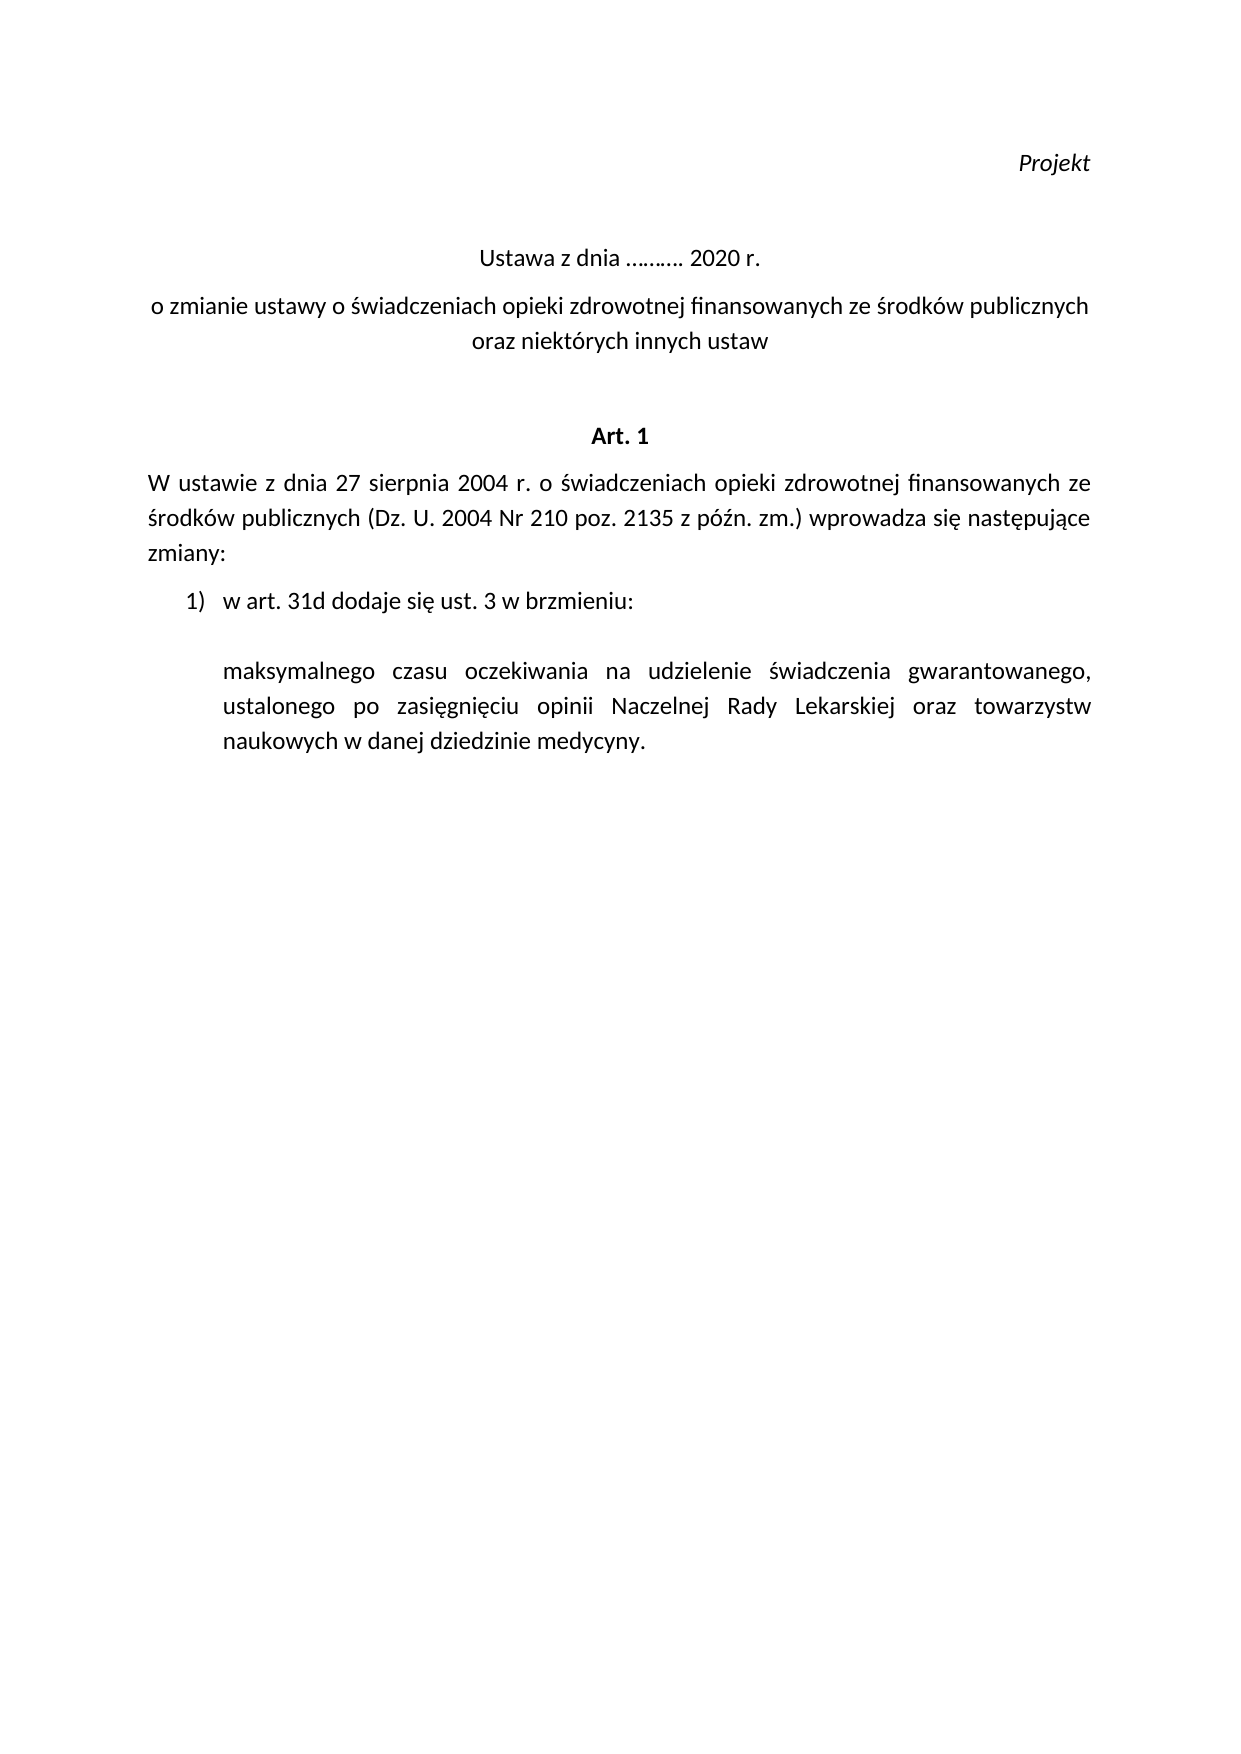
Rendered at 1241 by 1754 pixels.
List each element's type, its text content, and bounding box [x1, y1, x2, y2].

list maksymalnego czasu oczekiwania na udzielenie świadczenia gwarantowanego, ustalonego po zasięgnięciu opinii Naczelnej Rady Lekarskiej oraz towarzystw naukowych w danej dziedzinie medycyny. [223, 655, 1093, 756]
text o zmianie ustawy o świadczeniach opieki zdrowotnej finansowanych ze środków publicznych oraz niektórych innych ustaw [148, 290, 1093, 356]
list w art. 31d dodaje się ust. 3 w brzmieniu: [185, 585, 1093, 616]
text Projekt [148, 148, 1093, 178]
text Art. 1 [148, 420, 1093, 451]
text Ustawa z dnia ………. 2020 r. [148, 243, 1093, 273]
text W ustawie z dnia 27 sierpnia 2004 r. o świadczeniach opieki zdrowotnej finansowanych ze środków publicznych (Dz. U. 2004 Nr 210 poz. 2135 z późn. zm.) wprowadza się następujące zmiany: [148, 468, 1093, 568]
